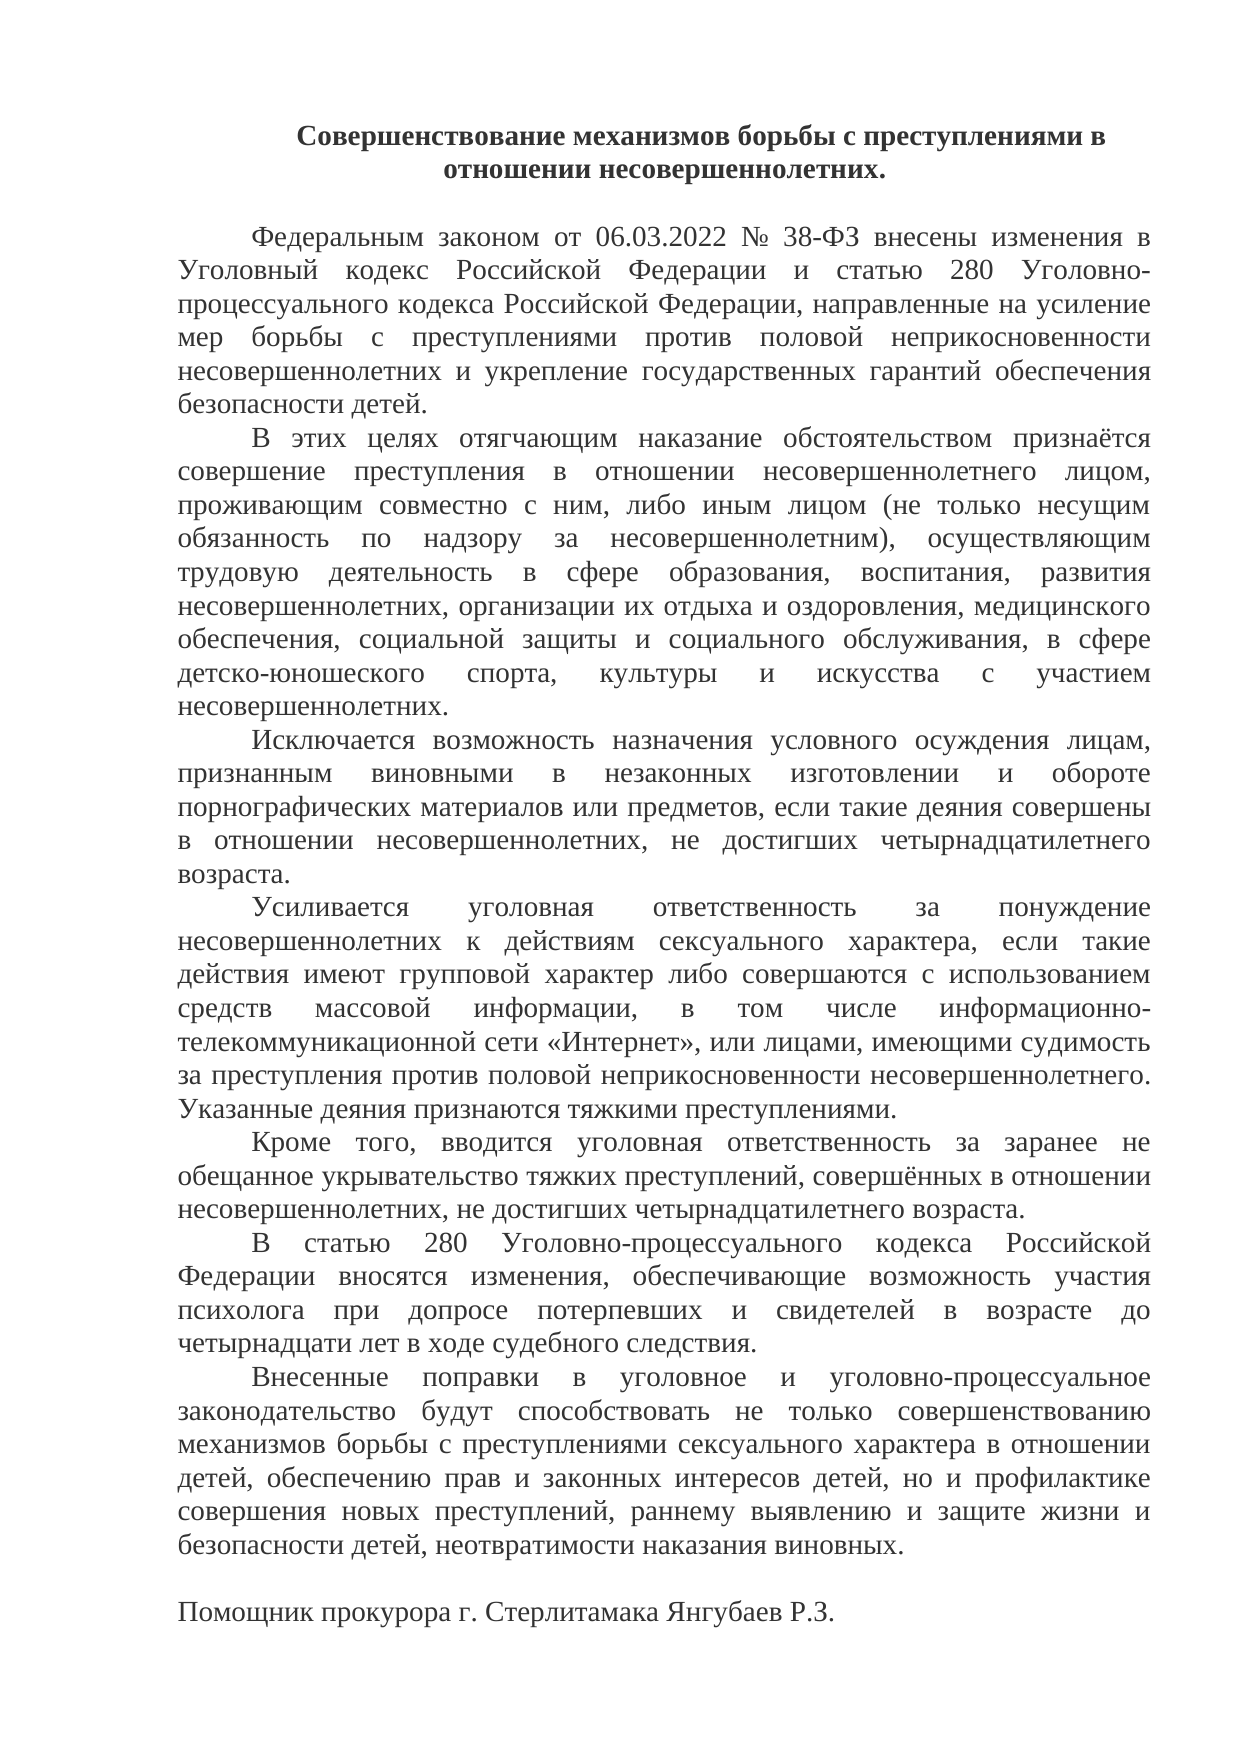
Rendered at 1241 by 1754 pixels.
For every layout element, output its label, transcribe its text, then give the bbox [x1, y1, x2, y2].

text Усиливается уголовная ответственность за понуждение несовершеннолетних к действиям сексуального характера, если такие действия имеют групповой характер либо совершаются с использованием средств массовой информации, в том числе информационно-телекоммуникационной сети «Интернет», или лицами, имеющими судимость за преступления против половой неприкосновенности несовершеннолетнего. Указанные деяния признаются тяжкими преступлениями. [177, 889, 1152, 1124]
text В этих целях отягчающим наказание обстоятельством признаётся совершение преступления в отношении несовершеннолетнего лицом, проживающим совместно с ним, либо иным лицом (не только несущим обязанность по надзору за несовершеннолетним), осуществляющим трудовую деятельность в сфере образования, воспитания, развития несовершеннолетних, организации их отдыха и оздоровления, медицинского обеспечения, социальной защиты и социального обслуживания, в сфере детско-юношеского спорта, культуры и искусства с участием несовершеннолетних. [177, 420, 1152, 722]
text Кроме того, вводится уголовная ответственность за заранее не обещанное укрывательство тяжких преступлений, совершённых в отношении несовершеннолетних, не достигших четырнадцатилетнего возраста. [177, 1124, 1152, 1225]
text Федеральным законом от 06.03.2022 № 38-ФЗ внесены изменения в Уголовный кодекс Российской Федерации и статью 280 Уголовно-процессуального кодекса Российской Федерации, направленные на усиление мер борьбы с преступлениями против половой неприкосновенности несовершеннолетних и укрепление государственных гарантий обеспечения безопасности детей. [177, 219, 1152, 420]
text Исключается возможность назначения условного осуждения лицам, признанным виновными в незаконных изготовлении и обороте порнографических материалов или предметов, если такие деяния совершены в отношении несовершеннолетних, не достигших четырнадцатилетнего возраста. [177, 722, 1152, 889]
text Внесенные поправки в уголовное и уголовно-процессуальное законодательство будут способствовать не только совершенствованию механизмов борьбы с преступлениями сексуального характера в отношении детей, обеспечению прав и законных интересов детей, но и профилактике совершения новых преступлений, раннему выявлению и защите жизни и безопасности детей, неотвратимости наказания виновных. [177, 1359, 1152, 1560]
text В статью 280 Уголовно-процессуального кодекса Российской Федерации вносятся изменения, обеспечивающие возможность участия психолога при допросе потерпевших и свидетелей в возрасте до четырнадцати лет в ходе судебного следствия. [177, 1225, 1152, 1359]
text Помощник прокурора г. Стерлитамака Янгубаев Р.З. [177, 1594, 1152, 1627]
text Совершенствование механизмов борьбы с преступлениями в отношении несовершеннолетних. [177, 118, 443, 185]
text Совершенствование механизмов борьбы с преступлениями в отношении несовершеннолетних. [886, 118, 1152, 185]
